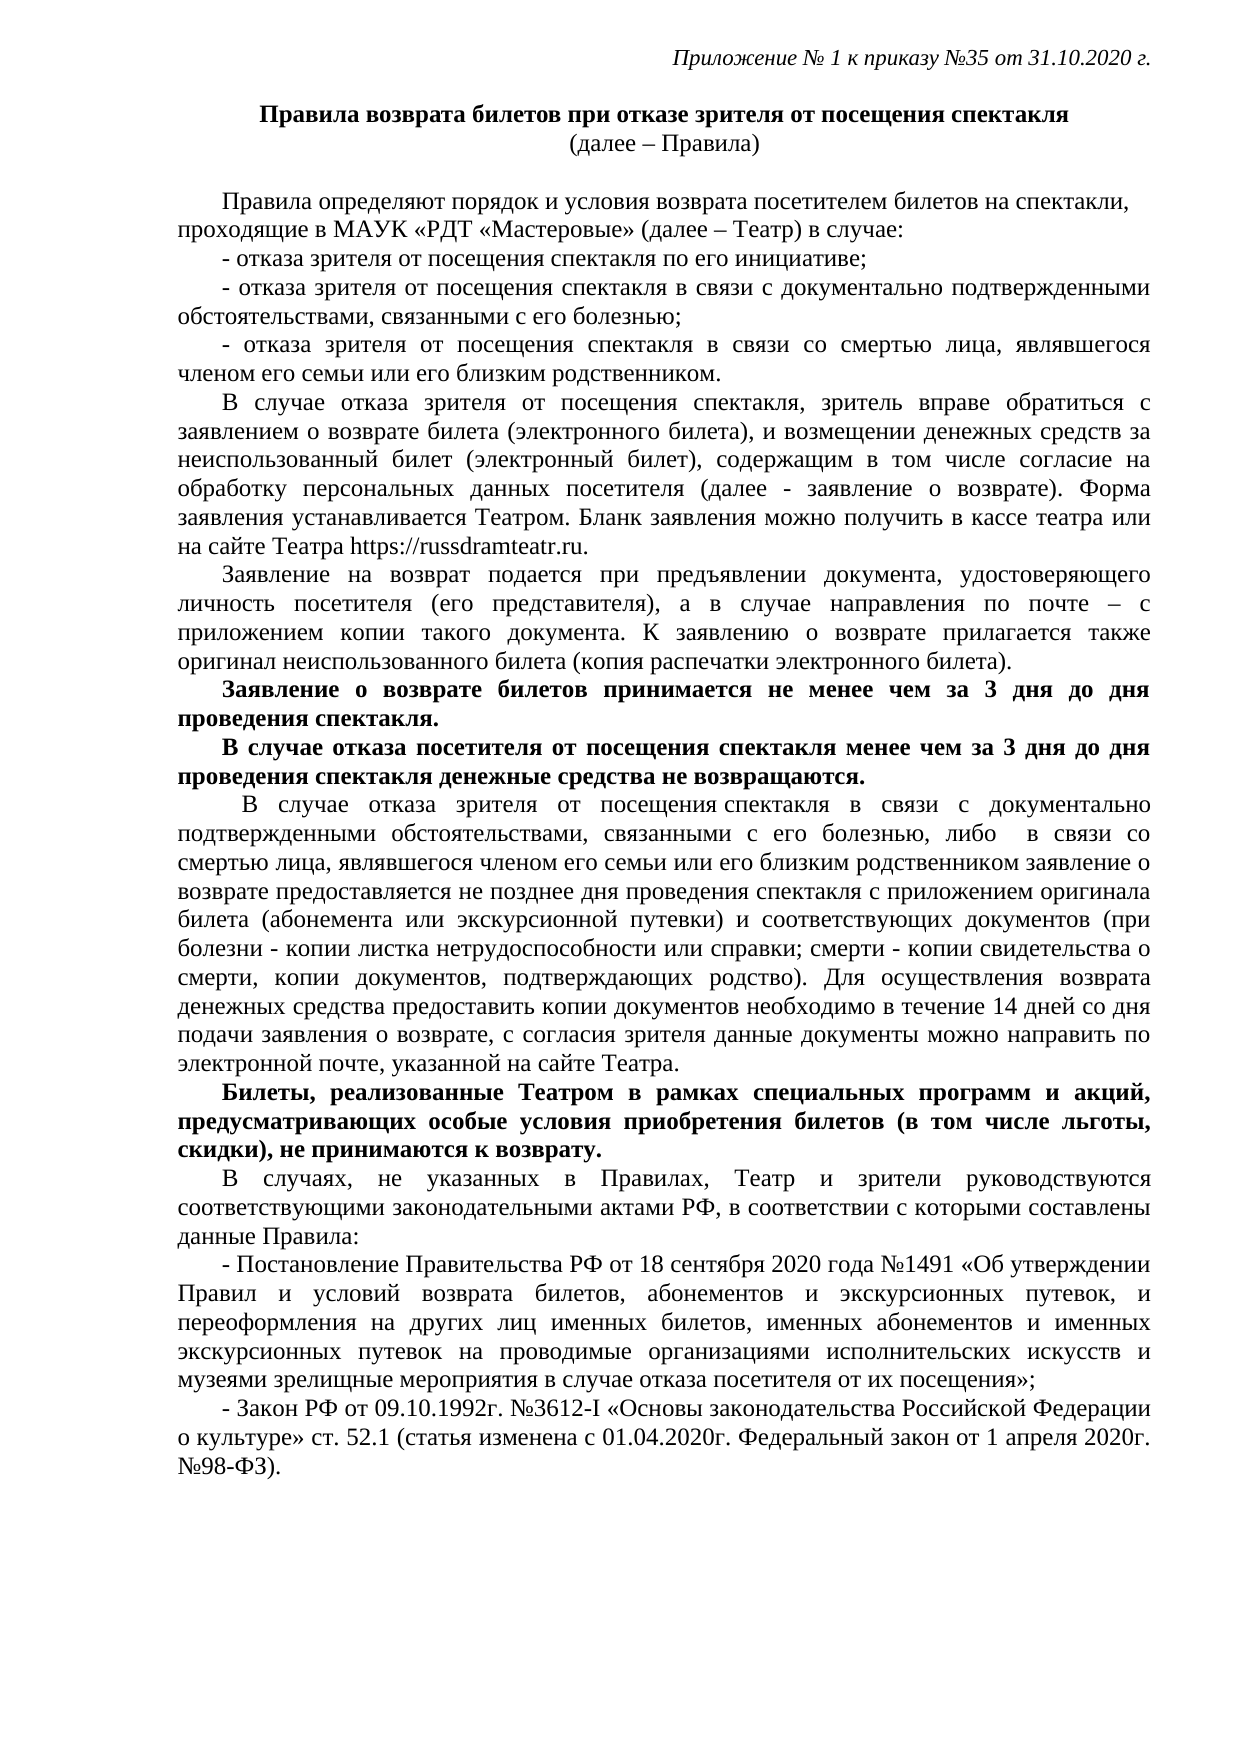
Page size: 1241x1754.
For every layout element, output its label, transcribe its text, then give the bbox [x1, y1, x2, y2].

text Билеты, реализованные Театром в рамках специальных программ и акций, предусматривающих особые условия приобретения билетов (в том числе льготы, скидки), не принимаются к возврату. [177, 1077, 1152, 1163]
text В случаях, не указанных в Правилах, Театр и зрители руководствуются соответствующими законодательными актами РФ, в соответствии с которыми составлены данные Правила: [177, 1163, 1152, 1249]
text Заявление на возврат подается при предъявлении документа, удостоверяющего личность посетителя (его представителя), а в случае направления по почте – с приложением копии такого документа. К заявлению о возврате прилагается также оригинал неиспользованного билета (копия распечатки электронного билета). [177, 559, 1152, 674]
text В случае отказа посетителя от посещения спектакля менее чем за 3 дня до дня проведения спектакля денежные средства не возвращаются. [177, 732, 1152, 789]
text - отказа зрителя от посещения спектакля в связи с документально подтвержденными обстоятельствами, связанными с его болезнью; [177, 272, 1152, 329]
text - Закон РФ от 09.10.1992г. №3612-I «Основы законодательства Российской Федерации о культуре» ст. 52.1 (статья изменена с 01.04.2020г. Федеральный закон от 1 апреля 2020г. №98-ФЗ). [177, 1393, 1152, 1479]
text Заявление о возврате билетов принимается не менее чем за 3 дня до дня проведения спектакля. [177, 674, 1152, 732]
text - отказа зрителя от посещения спектакля по его инициативе; [177, 243, 1152, 272]
text Правила возврата билетов при отказе зрителя от посещения спектакля [177, 99, 1152, 128]
text - Постановление Правительства РФ от 18 сентября 2020 года №1491 «Об утверждении Правил и условий возврата билетов, абонементов и экскурсионных путевок, и переоформления на других лиц именных билетов, именных абонементов и именных экскурсионных путевок на проводимые организациями исполнительских искусств и музеями зрелищные мероприятия в случае отказа посетителя от их посещения»; [177, 1249, 1152, 1393]
text Приложение № 1 к приказу №35 от 31.10.2020 г. [177, 44, 1152, 71]
text - отказа зрителя от посещения спектакля в связи со смертью лица, являвшегося членом его семьи или его близким родственником. [177, 329, 1152, 387]
text В случае отказа зрителя от посещения спектакля, зритель вправе обратиться с заявлением о возврате билета (электронного билета), и возмещении денежных средств за неиспользованный билет (электронный билет), содержащим в том числе согласие на обработку персональных данных посетителя (далее - заявление о возврате). Форма заявления устанавливается Театром. Бланк заявления можно получить в кассе театра или на сайте Театра https://russdramteatr.ru. [177, 387, 1152, 559]
text Правила определяют порядок и условия возврата посетителем билетов на спектакли, проходящие в МАУК «РДТ «Мастеровые» (далее – Театр) в случае: [177, 186, 1152, 243]
text В случае отказа зрителя от посещения спектакля в связи с документально подтвержденными обстоятельствами, связанными с его болезнью, либо в связи со смертью лица, являвшегося членом его семьи или его близким родственником заявление о возврате предоставляется не позднее дня проведения спектакля с приложением оригинала билета (абонемента или экскурсионной путевки) и соответствующих документов (при болезни - копии листка нетрудоспособности или справки; смерти - копии свидетельства о смерти, копии документов, подтверждающих родство). Для осуществления возврата денежных средства предоставить копии документов необходимо в течение 14 дней со дня подачи заявления о возврате, с согласия зрителя данные документы можно направить по электронной почте, указанной на сайте Театра. [177, 789, 1152, 1077]
text (далее – Правила) [177, 128, 1152, 157]
